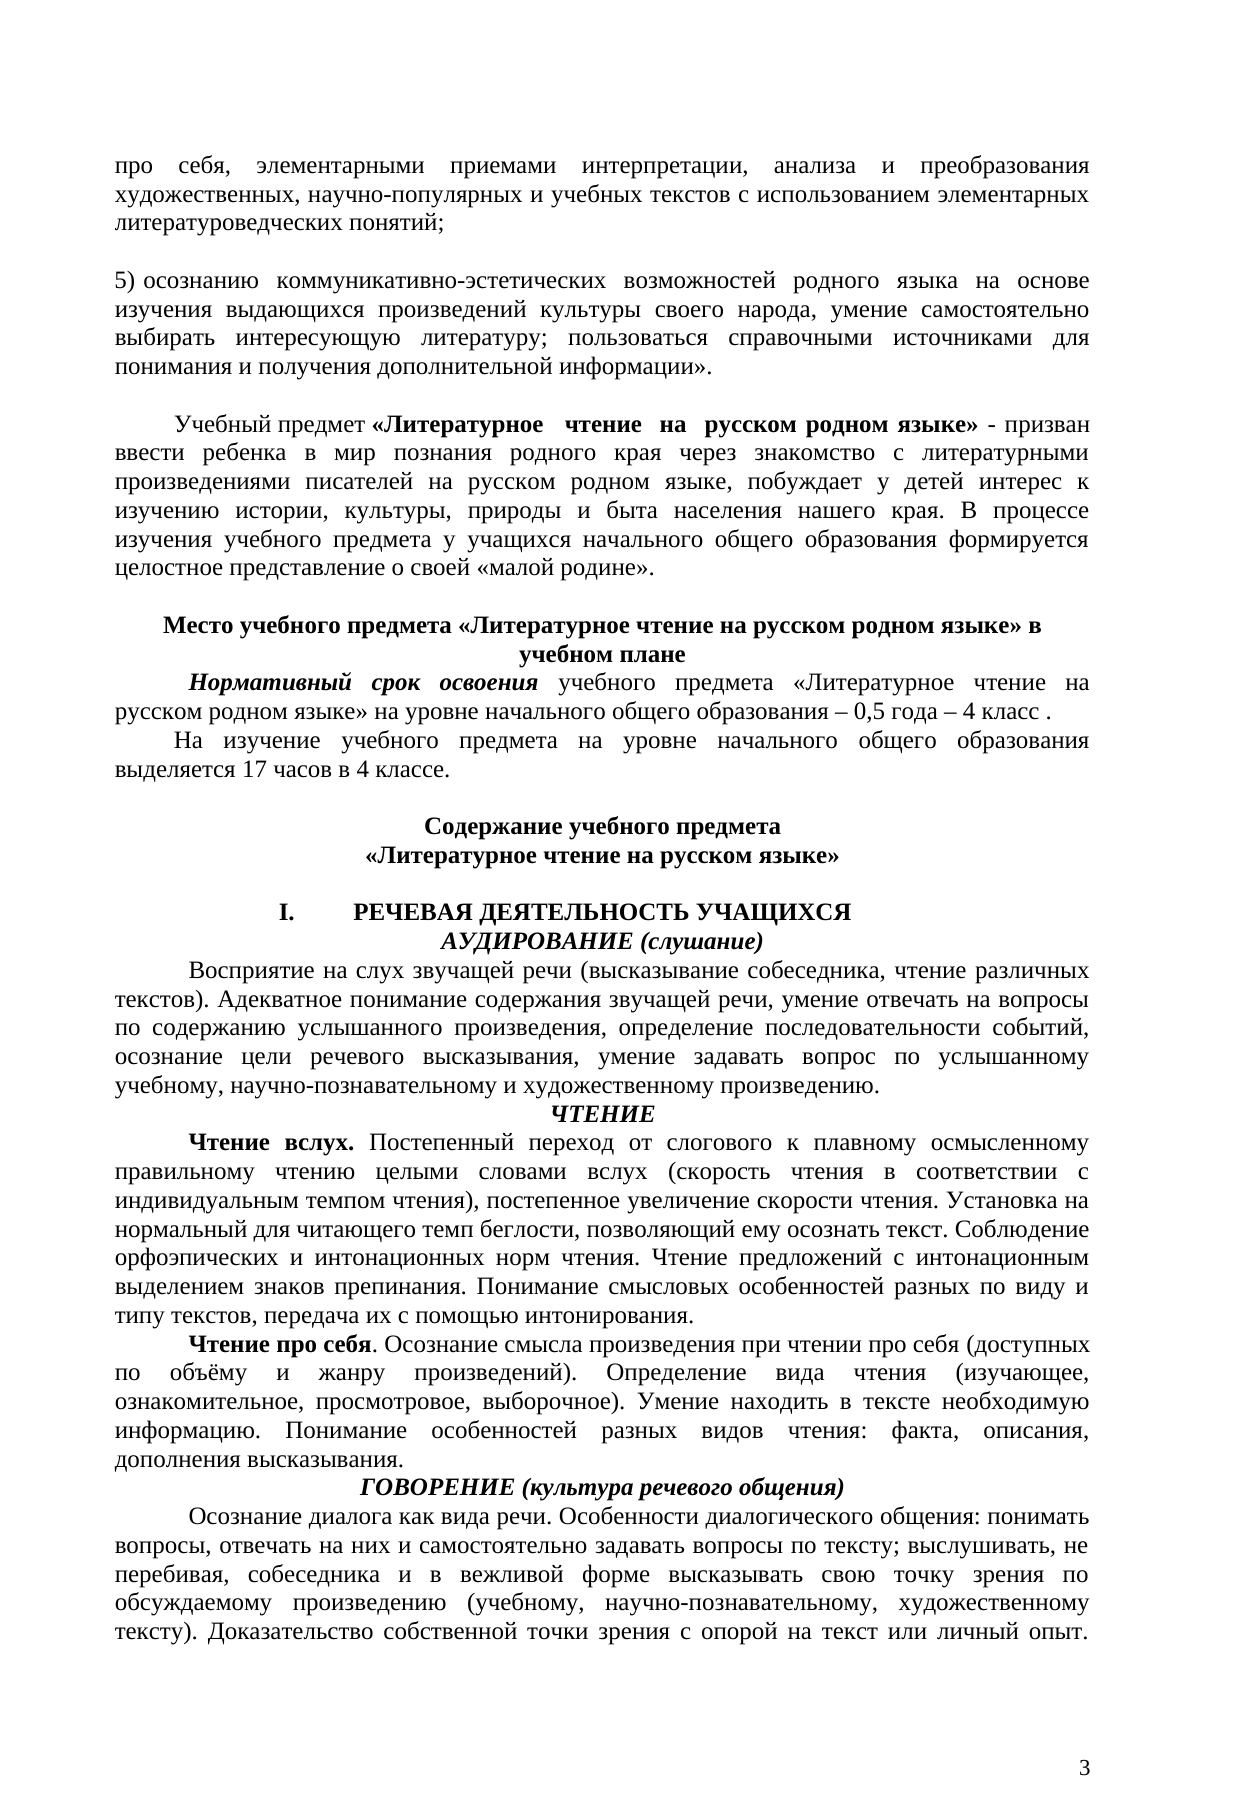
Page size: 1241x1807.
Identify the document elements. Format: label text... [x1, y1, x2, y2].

text Восприятие на слух звучащей речи (высказывание собеседника, чтение различных текстов). Адекватное понимание содержания звучащей речи, умение отвечать на вопросы по содержанию услышанного произведения, определение последовательности событий, осознание цели речевого высказывания, умение задавать вопрос по услышанному учебному, научно-познавательному и художественному произведению. [114, 955, 1090, 1099]
text АУДИРОВАНИЕ (слушание) [114, 926, 1090, 955]
text «Литературное чтение на русском языке» [114, 840, 1090, 869]
text ЧТЕНИЕ [114, 1099, 1090, 1127]
text На изучение учебного предмета на уровне начального общего образования выделяется 17 часов в 4 классе. [114, 725, 1090, 782]
text Содержание учебного предмета [114, 811, 1090, 840]
list РЕЧЕВАЯ ДЕЯТЕЛЬНОСТЬ УЧАЩИХСЯ [40, 897, 1090, 926]
text Место учебного предмета «Литературное чтение на русском родном языке» в учебном плане [114, 610, 1090, 667]
text Учебный предмет «Литературное чтение на русском родном языке» - призван ввести ребенка в мир познания родного края через знакомство с литературными произведениями писателей на русском родном языке, побуждает у детей интерес к изучению истории, культуры, природы и быта населения нашего края. В процессе изучения учебного предмета у учащихся начального общего образования формируется целостное представление о своей «малой родине». [114, 409, 1090, 581]
text ГОВОРЕНИЕ (культура речевого общения) [114, 1472, 1090, 1501]
list осознанию коммуникативно-эстетических возможностей родного языка на основе изучения выдающихся произведений культуры своего народа, умение самостоятельно выбирать интересующую литературу; пользоваться справочными источниками для понимания и получения дополнительной информации». [114, 265, 1090, 380]
text Нормативный срок освоения учебного предмета «Литературное чтение на русском родном языке» на уровне начального общего образования – 0,5 года – 4 класс . [114, 667, 1090, 725]
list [114, 150, 1090, 236]
text Чтение про себя. Осознание смысла произведения при чтении про себя (доступных по объёму и жанру произведений). Определение вида чтения (изучающее, ознакомительное, просмотровое, выборочное). Умение находить в тексте необходимую информацию. Понимание особенностей разных видов чтения: факта, описания, дополнения высказывания. [114, 1329, 1090, 1472]
text Чтение вслух. Постепенный переход от слогового к плавному осмысленному правильному чтению целыми словами вслух (скорость чтения в соответствии с индивидуальным темпом чтения), постепенное увеличение скорости чтения. Установка на нормальный для читающего темп беглости, позволяющий ему осознать текст. Соблюдение орфоэпических и интонационных норм чтения. Чтение предложений с интонационным выделением знаков препинания. Понимание смысловых особенностей разных по виду и типу текстов, передача их с помощью интонирования. [114, 1127, 1090, 1329]
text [114, 1501, 1090, 1645]
